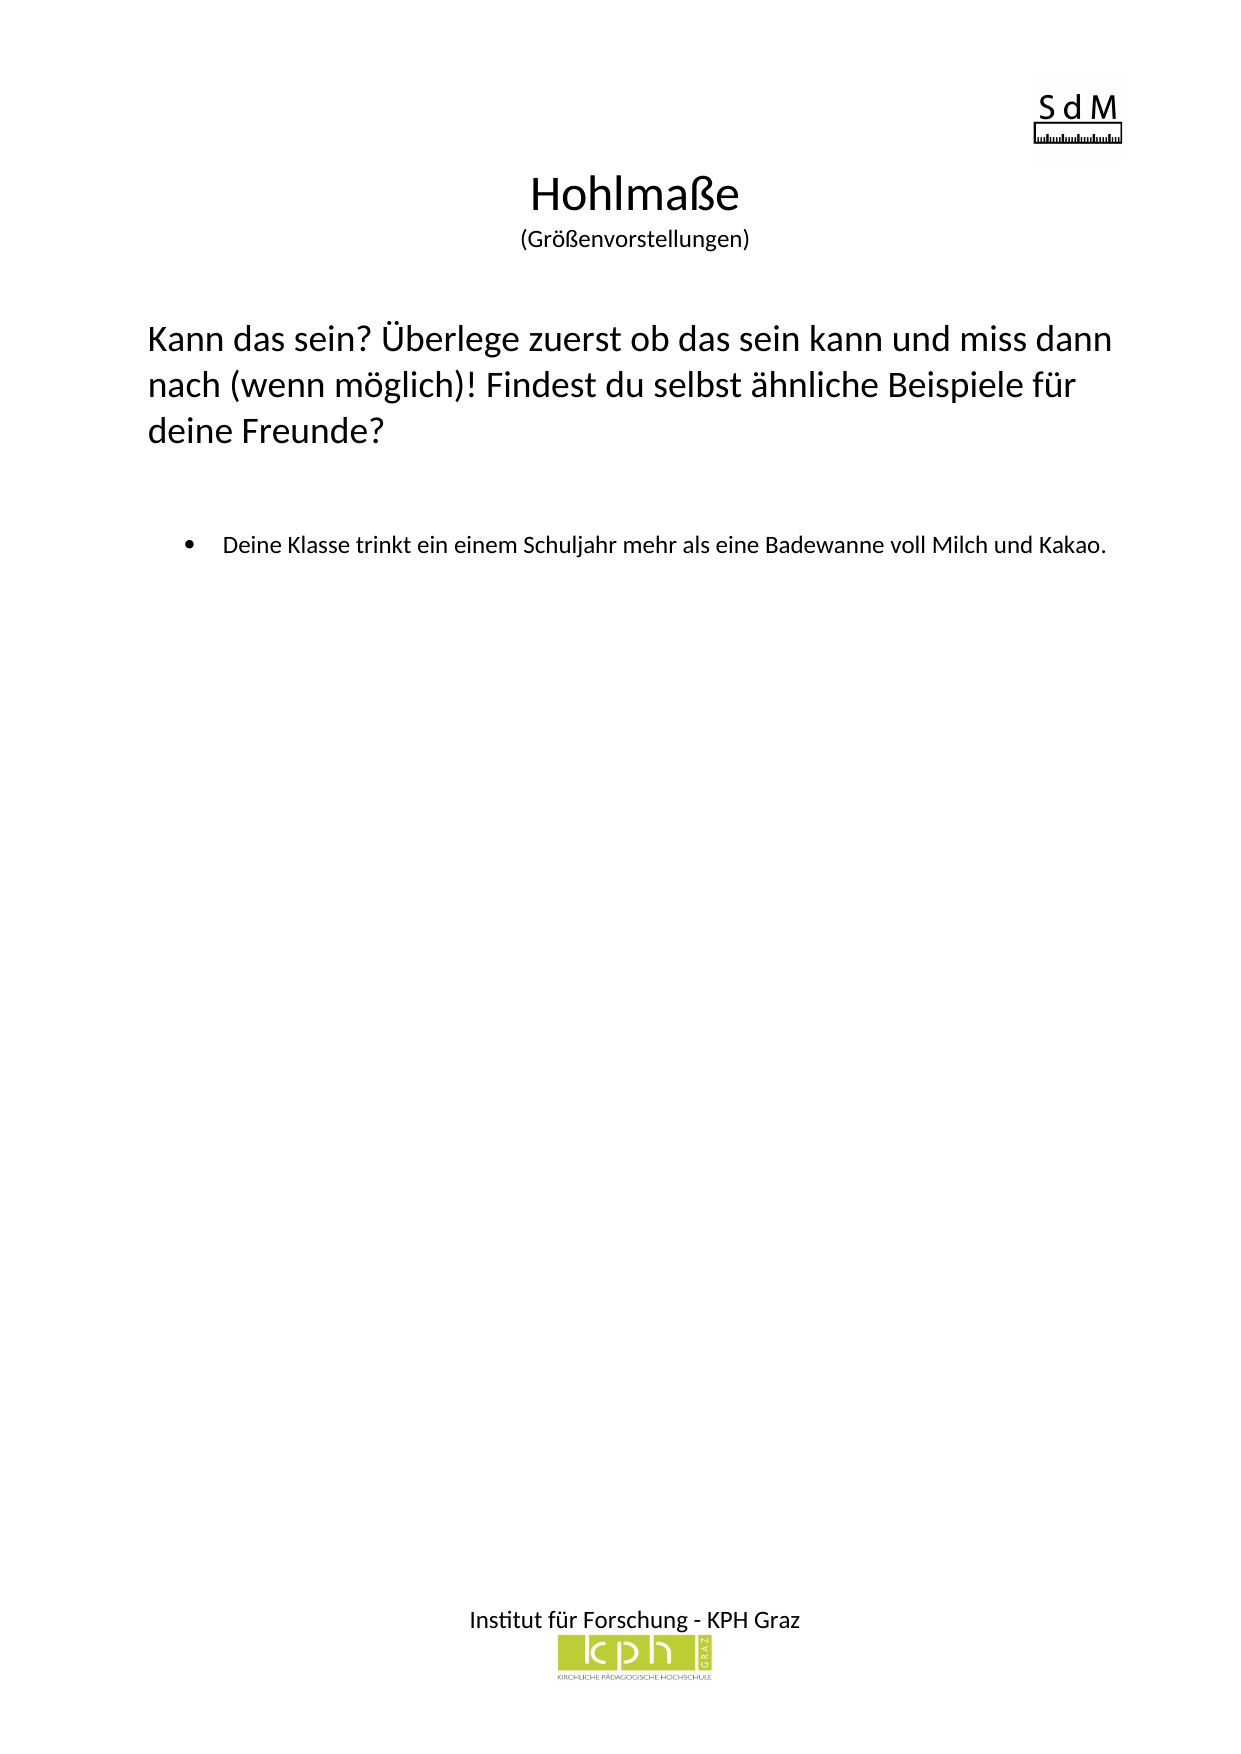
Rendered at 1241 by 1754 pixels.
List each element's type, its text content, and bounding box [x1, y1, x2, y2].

picture [1033, 73, 1123, 163]
text Kann das sein? Überlege zuerst ob das sein kann und miss dann nach (wenn möglich)! Findest du selbst ähnliche Beispiele für deine Freunde? [148, 315, 1122, 452]
text Hohlmaße [148, 162, 1122, 223]
picture [556, 1634, 713, 1681]
text (Größenvorstellungen) [148, 223, 1122, 254]
list Deine Klasse trinkt ein einem Schuljahr mehr als eine Badewanne voll Milch und Kakao. [185, 529, 1122, 559]
